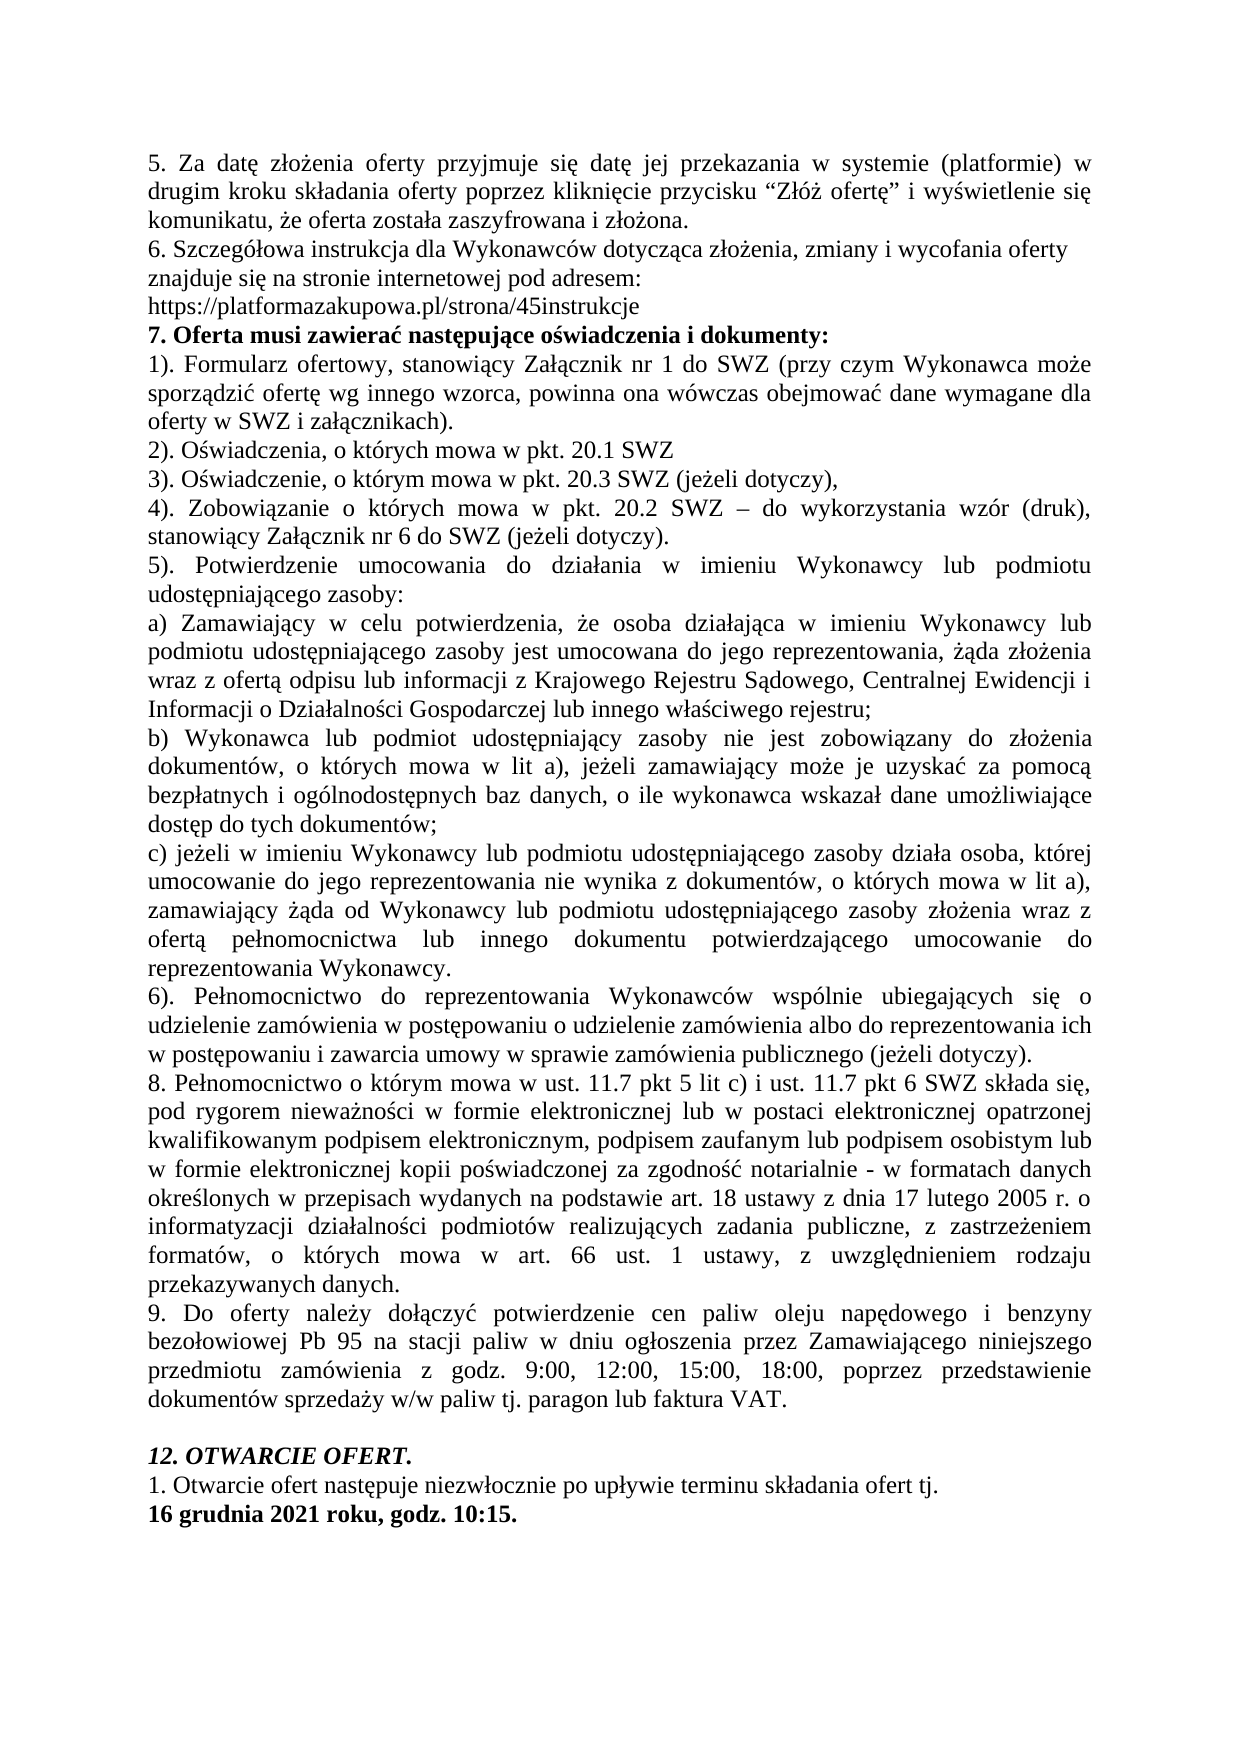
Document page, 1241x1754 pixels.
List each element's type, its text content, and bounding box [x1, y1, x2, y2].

text b) Wykonawca lub podmiot udostępniający zasoby nie jest zobowiązany do złożenia dokumentów, o których mowa w lit a), jeżeli zamawiający może je uzyskać za pomocą bezpłatnych i ogólnodostępnych baz danych, o ile wykonawca wskazał dane umożliwiające dostęp do tych dokumentów; [148, 723, 1093, 838]
text c) jeżeli w imieniu Wykonawcy lub podmiotu udostępniającego zasoby działa osoba, której umocowanie do jego reprezentowania nie wynika z dokumentów, o których mowa w lit a), zamawiający żąda od Wykonawcy lub podmiotu udostępniającego zasoby złożenia wraz z ofertą pełnomocnictwa lub innego dokumentu potwierdzającego umocowanie do reprezentowania Wykonawcy. [148, 838, 1093, 981]
text 6. Szczegółowa instrukcja dla Wykonawców dotycząca złożenia, zmiany i wycofania oferty znajduje się na stronie internetowej pod adresem: https://platformazakupowa.pl/strona/45instrukcje [148, 234, 1093, 320]
text 16 grudnia 2021 roku, godz. 10:15. [148, 1499, 1093, 1528]
text 6). Pełnomocnictwo do reprezentowania Wykonawców wspólnie ubiegających się o udzielenie zamówienia w postępowaniu o udzielenie zamówienia albo do reprezentowania ich w postępowaniu i zawarcia umowy w sprawie zamówienia publicznego (jeżeli dotyczy). [148, 981, 1093, 1068]
text 5). Potwierdzenie umocowania do działania w imieniu Wykonawcy lub podmiotu udostępniającego zasoby: [148, 550, 1093, 608]
text 2). Oświadczenia, o których mowa w pkt. 20.1 SWZ [148, 435, 1093, 464]
text 8. Pełnomocnictwo o którym mowa w ust. 11.7 pkt 5 lit c) i ust. 11.7 pkt 6 SWZ składa się, pod rygorem nieważności w formie elektronicznej lub w postaci elektronicznej opatrzonej kwalifikowanym podpisem elektronicznym, podpisem zaufanym lub podpisem osobistym lub w formie elektronicznej kopii poświadczonej za zgodność notarialnie - w formatach danych określonych w przepisach wydanych na podstawie art. 18 ustawy z dnia 17 lutego 2005 r. o informatyzacji działalności podmiotów realizujących zadania publiczne, z zastrzeżeniem formatów, o których mowa w art. 66 ust. 1 ustawy, z uwzględnieniem rodzaju przekazywanych danych. [148, 1068, 1093, 1298]
text a) Zamawiający w celu potwierdzenia, że osoba działająca w imieniu Wykonawcy lub podmiotu udostępniającego zasoby jest umocowana do jego reprezentowania, żąda złożenia wraz z ofertą odpisu lub informacji z Krajowego Rejestru Sądowego, Centralnej Ewidencji i Informacji o Działalności Gospodarczej lub innego właściwego rejestru; [148, 608, 1093, 723]
text 12. OTWARCIE OFERT. [148, 1441, 1093, 1470]
text 9. Do oferty należy dołączyć potwierdzenie cen paliw oleju napędowego i benzyny bezołowiowej Pb 95 na stacji paliw w dniu ogłoszenia przez Zamawiającego niniejszego przedmiotu zamówienia z godz. 9:00, 12:00, 15:00, 18:00, poprzez przedstawienie dokumentów sprzedaży w/w paliw tj. paragon lub faktura VAT. [148, 1298, 1093, 1413]
text 4). Zobowiązanie o których mowa w pkt. 20.2 SWZ – do wykorzystania wzór (druk), stanowiący Załącznik nr 6 do SWZ (jeżeli dotyczy). [148, 493, 1093, 550]
text 1). Formularz ofertowy, stanowiący Załącznik nr 1 do SWZ (przy czym Wykonawca może sporządzić ofertę wg innego wzorca, powinna ona wówczas obejmować dane wymagane dla oferty w SWZ i załącznikach). [148, 349, 1093, 435]
text 7. Oferta musi zawierać następujące oświadczenia i dokumenty: [148, 320, 1093, 349]
text 3). Oświadczenie, o którym mowa w pkt. 20.3 SWZ (jeżeli dotyczy), [148, 464, 1093, 493]
text 1. Otwarcie ofert następuje niezwłocznie po upływie terminu składania ofert tj. [148, 1470, 1093, 1499]
text 5. Za datę złożenia oferty przyjmuje się datę jej przekazania w systemie (platformie) w drugim kroku składania oferty poprzez kliknięcie przycisku “Złóż ofertę” i wyświetlenie się komunikatu, że oferta została zaszyfrowana i złożona. [148, 148, 1093, 234]
